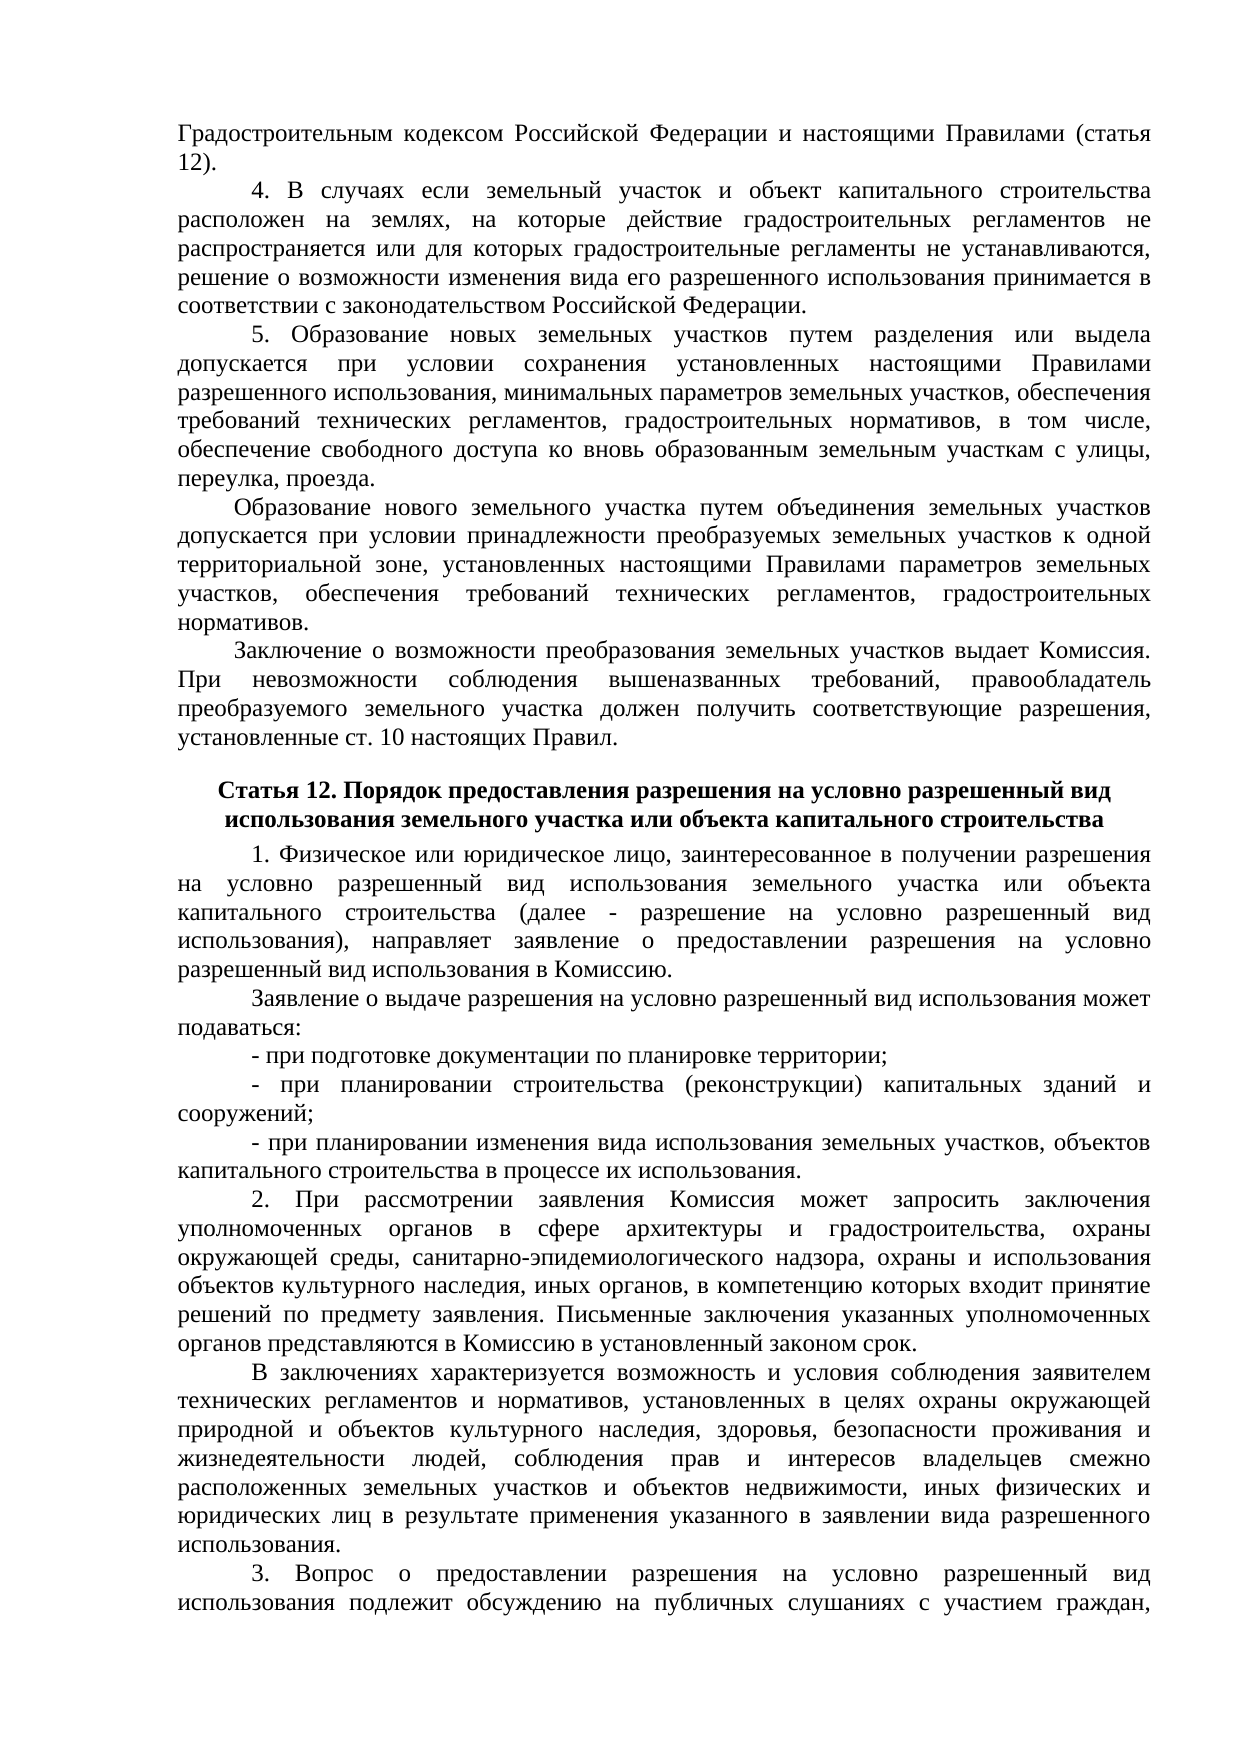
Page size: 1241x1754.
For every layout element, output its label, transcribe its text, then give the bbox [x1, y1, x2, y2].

text 1. Физическое или юридическое лицо, заинтересованное в получении разрешения на условно разрешенный вид использования земельного участка или объекта капитального строительства (далее - разрешение на условно разрешенный вид использования), направляет заявление о предоставлении разрешения на условно разрешенный вид использования в Комиссию. [177, 839, 1152, 983]
text Заявление о выдаче разрешения на условно разрешенный вид использования может подаваться: [177, 983, 1152, 1041]
text - при планировании изменения вида использования земельных участков, объектов капитального строительства в процессе их использования. [177, 1127, 1152, 1184]
text В заключениях характеризуется возможность и условия соблюдения заявителем технических регламентов и нормативов, установленных в целях охраны окружающей природной и объектов культурного наследия, здоровья, безопасности проживания и жизнедеятельности людей, соблюдения прав и интересов владельцев смежно расположенных земельных участков и объектов недвижимости, иных физических и юридических лиц в результате применения указанного в заявлении вида разрешенного использования. [177, 1357, 1152, 1558]
text Образование нового земельного участка путем объединения земельных участков допускается при условии принадлежности преобразуемых земельных участков к одной территориальной зоне, установленных настоящими Правилами параметров земельных участков, обеспечения требований технических регламентов, градостроительных нормативов. [177, 492, 1152, 636]
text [177, 1558, 1152, 1616]
text - при подготовке документации по планировке территории; [177, 1041, 1152, 1069]
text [177, 118, 1152, 176]
text Заключение о возможности преобразования земельных участков выдает Комиссия. При невозможности соблюдения вышеназванных требований, правообладатель преобразуемого земельного участка должен получить соответствующие разрешения, установленные ст. 10 настоящих Правил. [177, 636, 1152, 751]
text Статья 12. Порядок предоставления разрешения на условно разрешенный вид использования земельного участка или объекта капитального строительства [177, 776, 1152, 833]
text 5. Образование новых земельных участков путем разделения или выдела допускается при условии сохранения установленных настоящими Правилами разрешенного использования, минимальных параметров земельных участков, обеспечения требований технических регламентов, градостроительных нормативов, в том числе, обеспечение свободного доступа ко вновь образованным земельным участкам с улицы, переулка, проезда. [177, 319, 1152, 492]
text 2. При рассмотрении заявления Комиссия может запросить заключения уполномоченных органов в сфере архитектуры и градостроительства, охраны окружающей среды, санитарно-эпидемиологического надзора, охраны и использования объектов культурного наследия, иных органов, в компетенцию которых входит принятие решений по предмету заявления. Письменные заключения указанных уполномоченных органов представляются в Комиссию в установленный законом срок. [177, 1184, 1152, 1357]
text 4. В случаях если земельный участок и объект капитального строительства расположен на землях, на которые действие градостроительных регламентов не распространяется или для которых градостроительные регламенты не устанавливаются, решение о возможности изменения вида его разрешенного использования принимается в соответствии с законодательством Российской Федерации. [177, 176, 1152, 319]
text - при планировании строительства (реконструкции) капитальных зданий и сооружений; [177, 1069, 1152, 1127]
